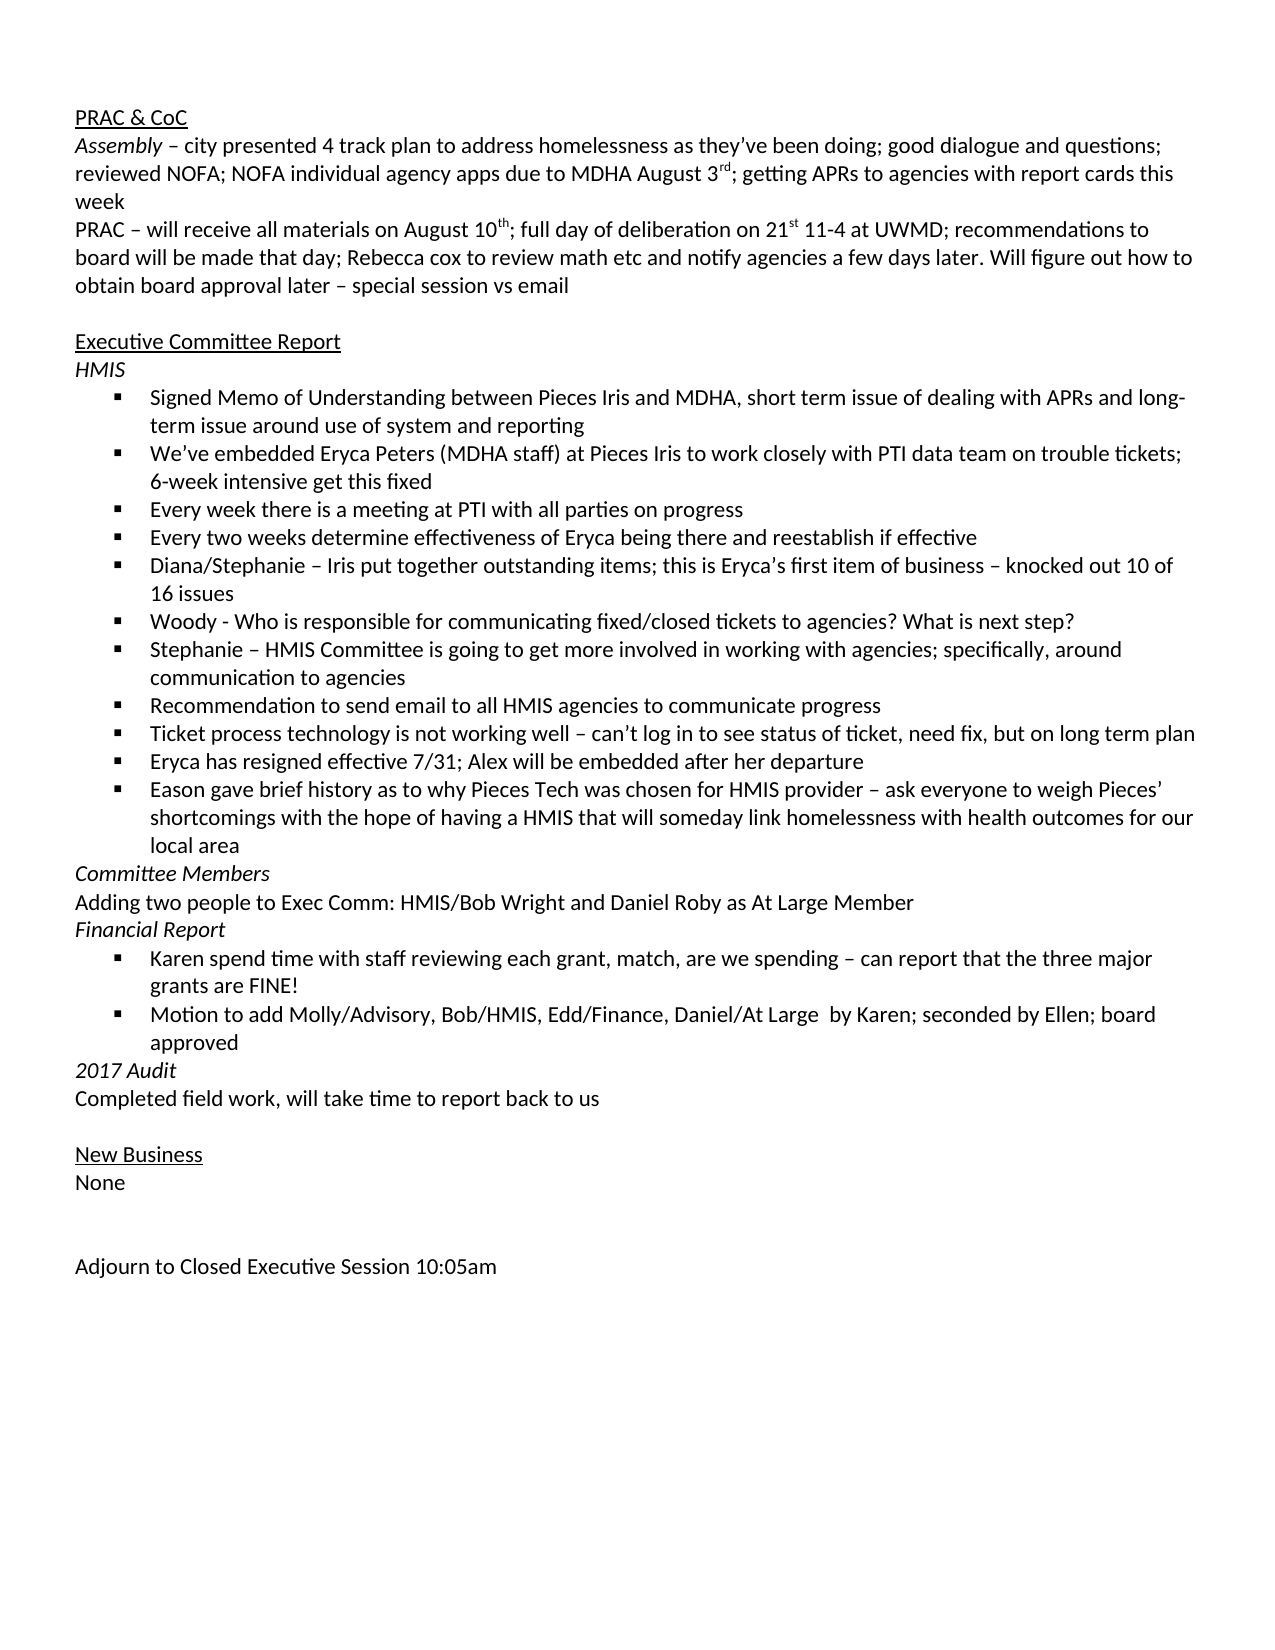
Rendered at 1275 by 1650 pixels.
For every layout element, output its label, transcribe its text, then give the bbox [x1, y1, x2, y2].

list Karen spend time with staff reviewing each grant, match, are we spending – can report that the three major grants are FINE! [112, 944, 1200, 1000]
text PRAC – will receive all materials on August 10th; full day of deliberation on 21st 11-4 at UWMD; recommendations to board will be made that day; Rebecca cox to review math etc and notify agencies a few days later. Will figure out how to obtain board approval later – special session vs email [75, 215, 1200, 299]
text New Business [75, 1140, 1200, 1168]
list Eason gave brief history as to why Pieces Tech was chosen for HMIS provider – ask everyone to weigh Pieces’ shortcomings with the hope of having a HMIS that will someday link homelessness with health outcomes for our local area [112, 776, 1200, 859]
text Adjourn to Closed Executive Session 10:05am [75, 1252, 1200, 1280]
text Committee Members [75, 859, 1200, 888]
list Recommendation to send email to all HMIS agencies to communicate progress [112, 691, 1200, 719]
list Woody - Who is responsible for communicating fixed/closed tickets to agencies? What is next step? [112, 607, 1200, 635]
list Diana/Stephanie – Iris put together outstanding items; this is Eryca’s first item of business – knocked out 10 of 16 issues [112, 551, 1200, 607]
list Stephanie – HMIS Committee is going to get more involved in working with agencies; specifically, around communication to agencies [112, 635, 1200, 691]
text PRAC & CoC [75, 103, 1200, 131]
text None [75, 1168, 1200, 1196]
text Executive Committee Report [75, 327, 1200, 355]
list Motion to add Molly/Advisory, Bob/HMIS, Edd/Finance, Daniel/At Large by Karen; seconded by Ellen; board approved [112, 1000, 1200, 1056]
text HMIS [75, 355, 1200, 383]
list Signed Memo of Understanding between Pieces Iris and MDHA, short term issue of dealing with APRs and long-term issue around use of system and reporting [112, 383, 1200, 439]
text Financial Report [75, 916, 1200, 944]
text Assembly – city presented 4 track plan to address homelessness as they’ve been doing; good dialogue and questions; reviewed NOFA; NOFA individual agency apps due to MDHA August 3rd; getting APRs to agencies with report cards this week [75, 131, 1200, 215]
list Every week there is a meeting at PTI with all parties on progress [112, 495, 1200, 523]
text Adding two people to Exec Comm: HMIS/Bob Wright and Daniel Roby as At Large Member [75, 888, 1200, 916]
text 2017 Audit [75, 1056, 1200, 1084]
list Eryca has resigned effective 7/31; Alex will be embedded after her departure [112, 747, 1200, 776]
text Completed field work, will take time to report back to us [75, 1084, 1200, 1112]
list We’ve embedded Eryca Peters (MDHA staff) at Pieces Iris to work closely with PTI data team on trouble tickets; 6-week intensive get this fixed [112, 439, 1200, 495]
list Ticket process technology is not working well – can’t log in to see status of ticket, need fix, but on long term plan [112, 719, 1200, 747]
list Every two weeks determine effectiveness of Eryca being there and reestablish if effective [112, 523, 1200, 551]
